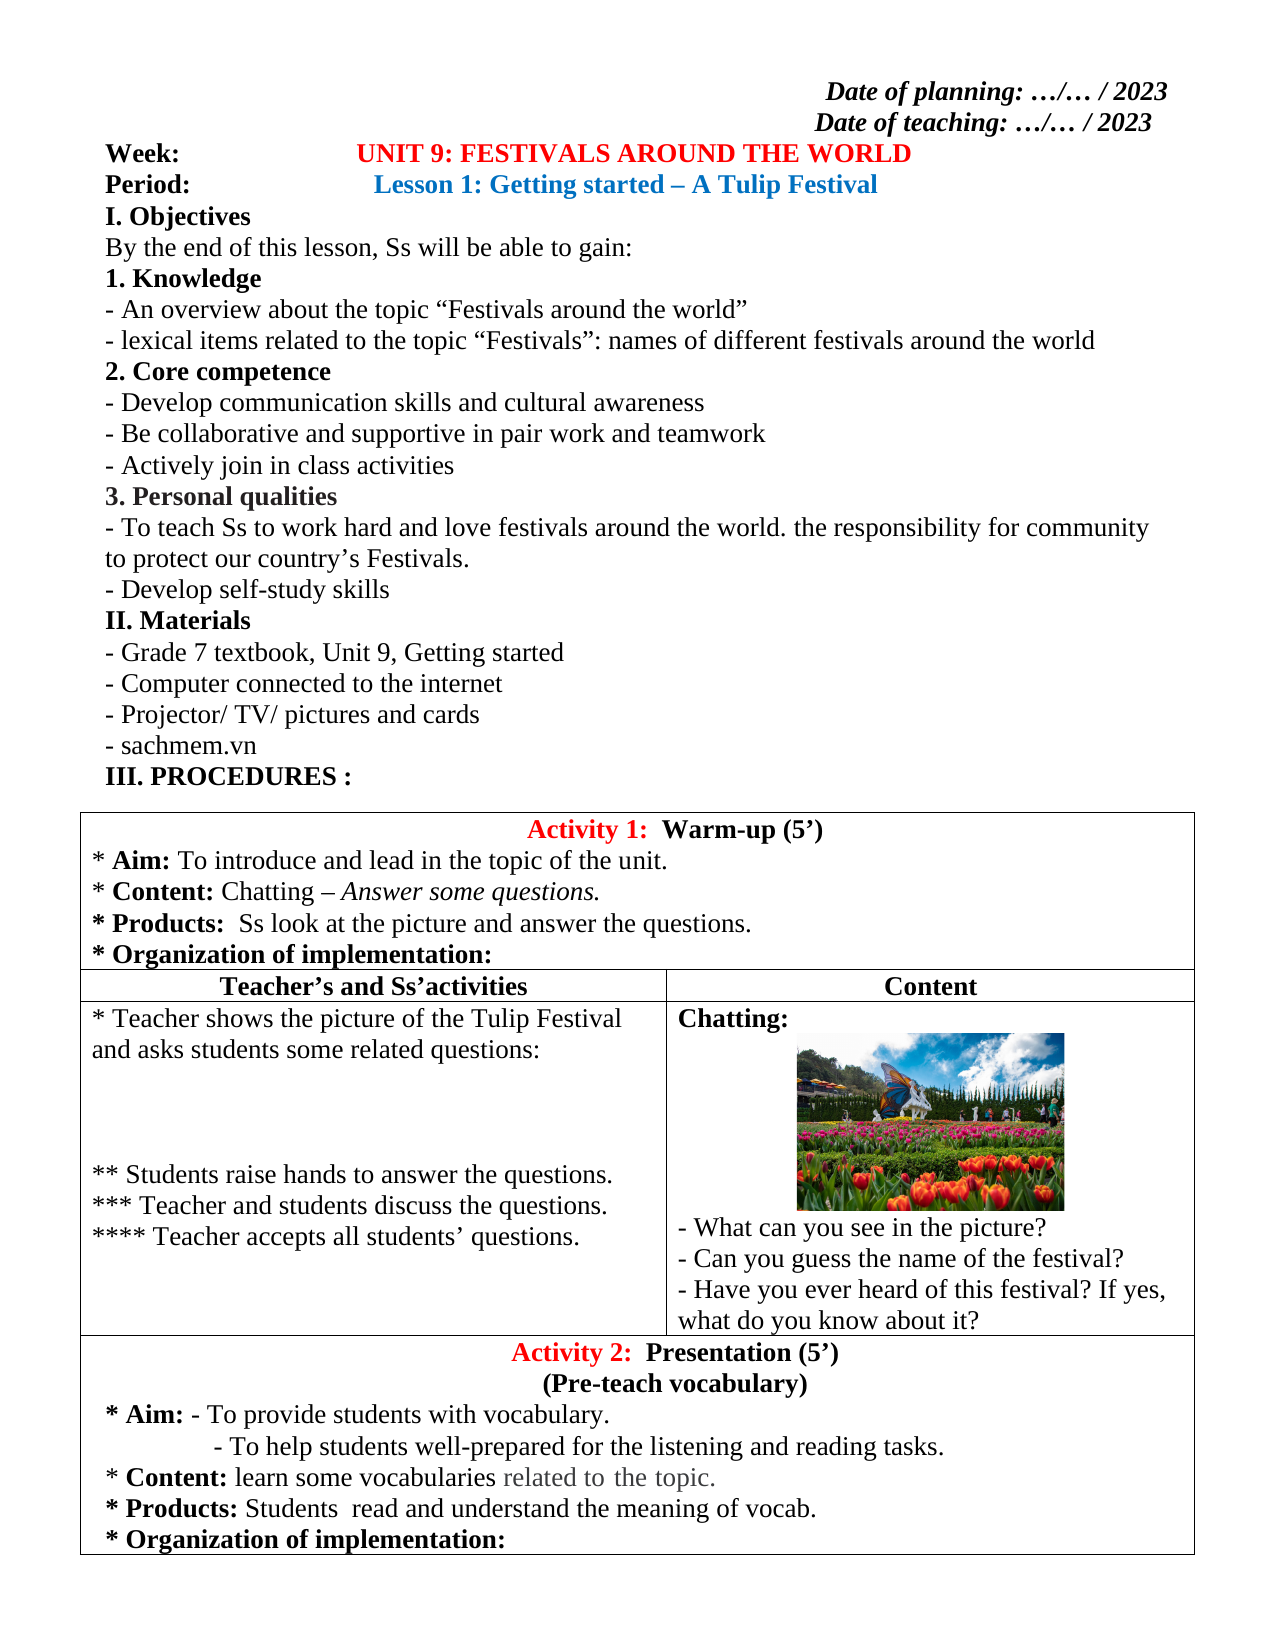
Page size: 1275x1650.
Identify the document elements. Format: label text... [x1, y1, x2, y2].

text II. Materials [105, 604, 1170, 636]
text - sachmem.vn [105, 729, 1170, 760]
text - Projector/ TV/ pictures and cards [105, 698, 1170, 729]
text - Grade 7 textbook, Unit 9, Getting started [105, 636, 1170, 667]
table_cell Content [667, 970, 1194, 1001]
text Date of teaching: …/… / 2023 [105, 106, 1170, 137]
text - Computer connected to the internet [105, 667, 1170, 698]
text Week: UNIT 9: FESTIVALS AROUND THE WORLD [105, 137, 1170, 168]
table_cell Chatting: - What can you see in the picture? - Can you guess the name of the festival? - Have you ever heard of this festival? If yes, what do you know about it? [667, 1002, 1194, 1335]
picture [796, 1033, 1065, 1211]
text - Develop communication skills and cultural awareness [105, 386, 1170, 418]
text I. Objectives [105, 199, 1170, 231]
text Period: Lesson 1: Getting started – A Tulip Festival [105, 168, 1170, 199]
text 1. Knowledge [105, 262, 1170, 293]
text III. PROCEDURES : [105, 760, 1170, 791]
text - Be collaborative and supportive in pair work and teamwork [105, 418, 1170, 449]
text 2. Core competence [105, 355, 1170, 386]
table_cell Teacher’s and Ss’activities [81, 970, 666, 1001]
text Date of planning: …/… / 2023 [105, 75, 1170, 106]
text - To teach Ss to work hard and love festivals around the world. the responsibility for community to protect our country’s Festivals. [105, 511, 1170, 573]
text - Actively join in class activities [105, 449, 1170, 480]
text - lexical items related to the topic “Festivals”: names of different festivals around the world [105, 324, 1170, 355]
text By the end of this lesson, Ss will be able to gain: [105, 231, 1170, 262]
text 3. Personal qualities [105, 480, 1170, 511]
text - An overview about the topic “Festivals around the world” [105, 293, 1170, 324]
table_cell Activity 2: Presentation (5’) (Pre-teach vocabulary) * Aim: - To provide students with vocabulary. - To help students well-prepared for the listening and reading tasks. * Content: learn some vocabularies related to the topic. * Products: Students read and understand the meaning of vocab. * Organization of implementation: [81, 1336, 1194, 1554]
table_cell * Teacher shows the picture of the Tulip Festival and asks students some related questions: ** Students raise hands to answer the questions. *** Teacher and students discuss the questions. **** Teacher accepts all students’ questions. [81, 1002, 666, 1335]
text - Develop self-study skills [105, 573, 1170, 604]
table_header Activity 1: Warm-up (5’) * Aim: To introduce and lead in the topic of the unit. * Content: Chatting – Answer some questions. * Products: Ss look at the picture and answer the questions. * Organization of implementation: [81, 813, 1194, 969]
